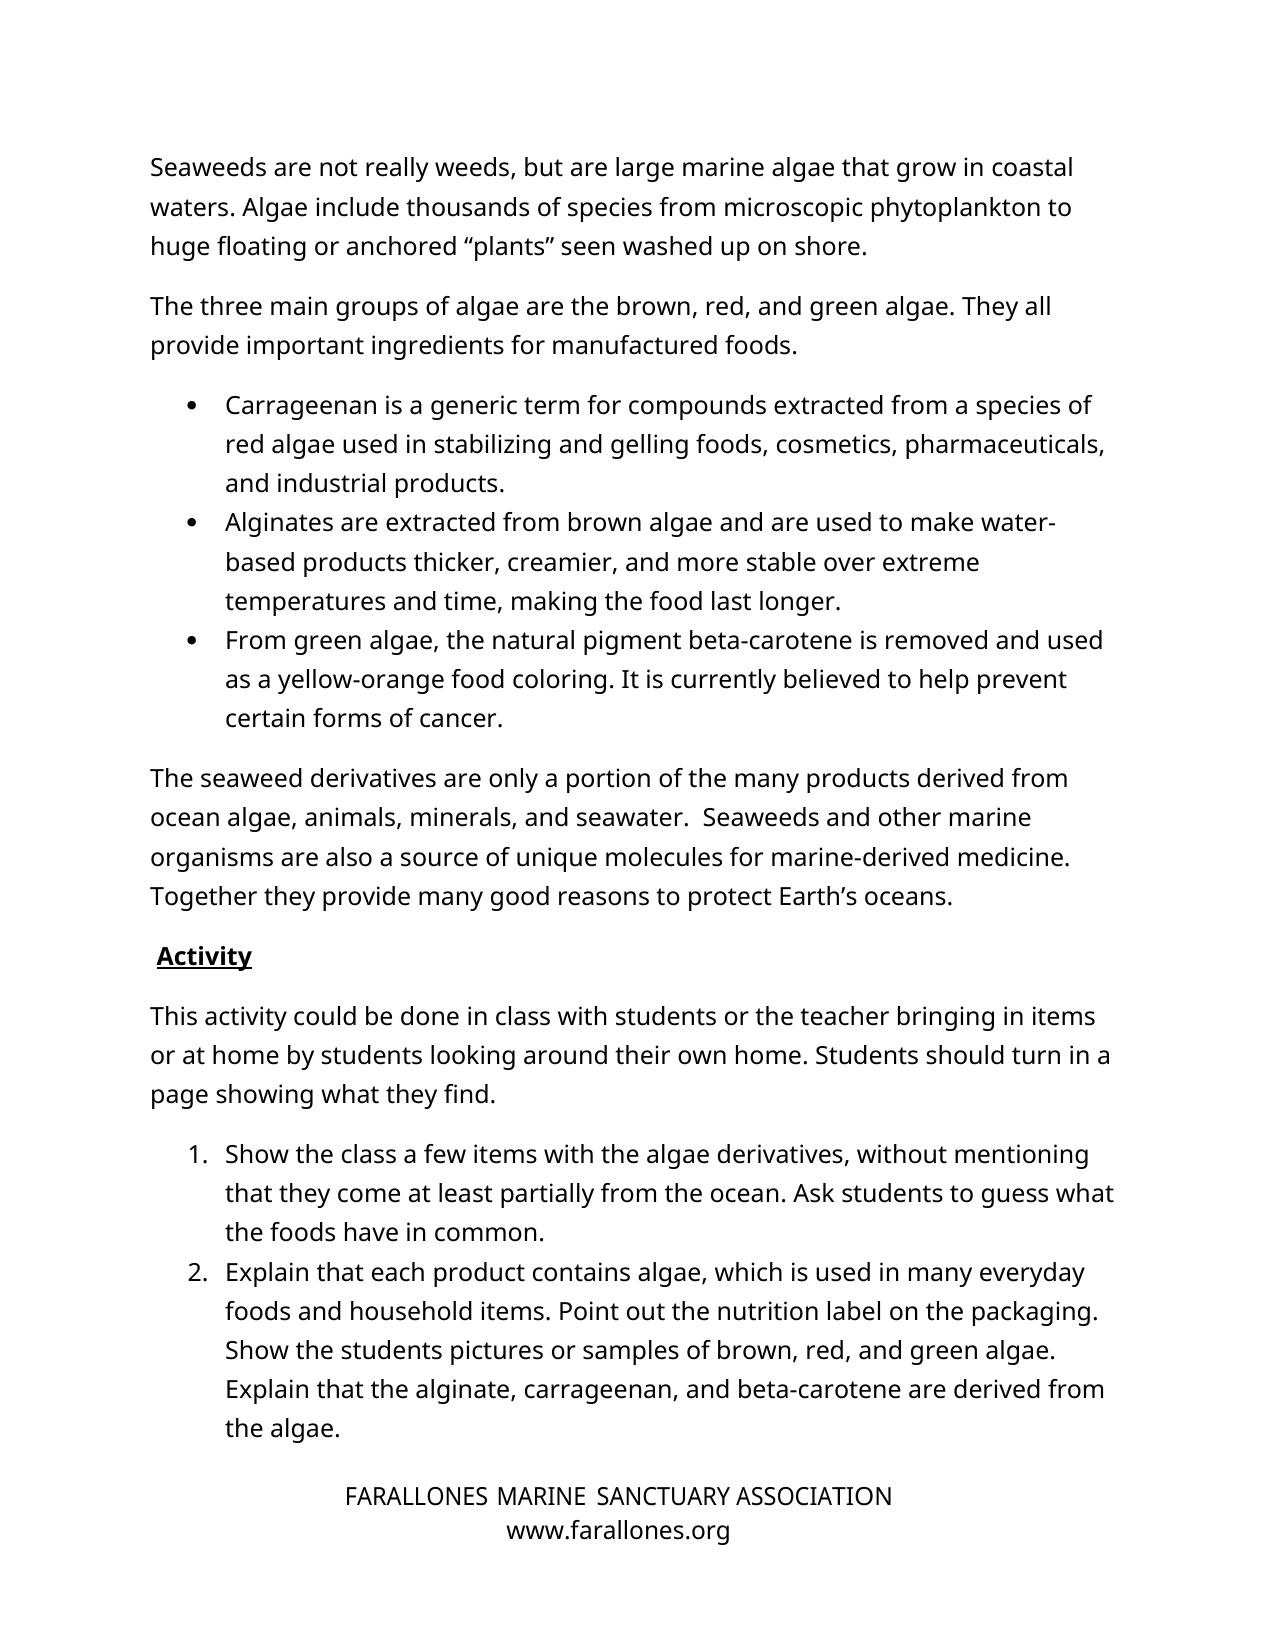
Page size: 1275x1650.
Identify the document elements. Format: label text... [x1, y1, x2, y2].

text Seaweeds are not really weeds, but are large marine algae that grow in coastal waters. Algae include thousands of species from microscopic phytoplankton to huge floating or anchored “plants” seen washed up on shore. [150, 150, 1125, 262]
list From green algae, the natural pigment beta-carotene is removed and used as a yellow-orange food coloring. It is currently believed to help prevent certain forms of cancer. [187, 622, 1125, 735]
text The three main groups of algae are the brown, red, and green algae. They all provide important ingredients for manufactured foods. [150, 288, 1125, 362]
list Carrageenan is a generic term for compounds extracted from a species of red algae used in stabilizing and gelling foods, cosmetics, pharmaceuticals, and industrial products. [187, 387, 1125, 500]
list Explain that each product contains algae, which is used in many everyday foods and household items. Point out the nutrition label on the packaging. Show the students pictures or samples of brown, red, and green algae. Explain that the alginate, carrageenan, and beta-carotene are derived from the algae. [187, 1254, 1125, 1445]
text The seaweed derivatives are only a portion of the many products derived from ocean algae, animals, minerals, and seawater. Seaweeds and other marine organisms are also a source of unique molecules for marine-derived medicine. Together they provide many good reasons to protect Earth’s oceans. [150, 761, 1125, 912]
text Activity [150, 938, 1125, 972]
list Alginates are extracted from brown algae and are used to make water-based products thicker, creamier, and more stable over extreme temperatures and time, making the food last longer. [187, 505, 1125, 617]
list Show the class a few items with the algae derivatives, without mentioning that they come at least partially from the ocean. Ask students to guess what the foods have in common. [187, 1137, 1125, 1249]
text This activity could be done in class with students or the teacher bringing in items or at home by students looking around their own home. Students should turn in a page showing what they find. [150, 998, 1125, 1111]
